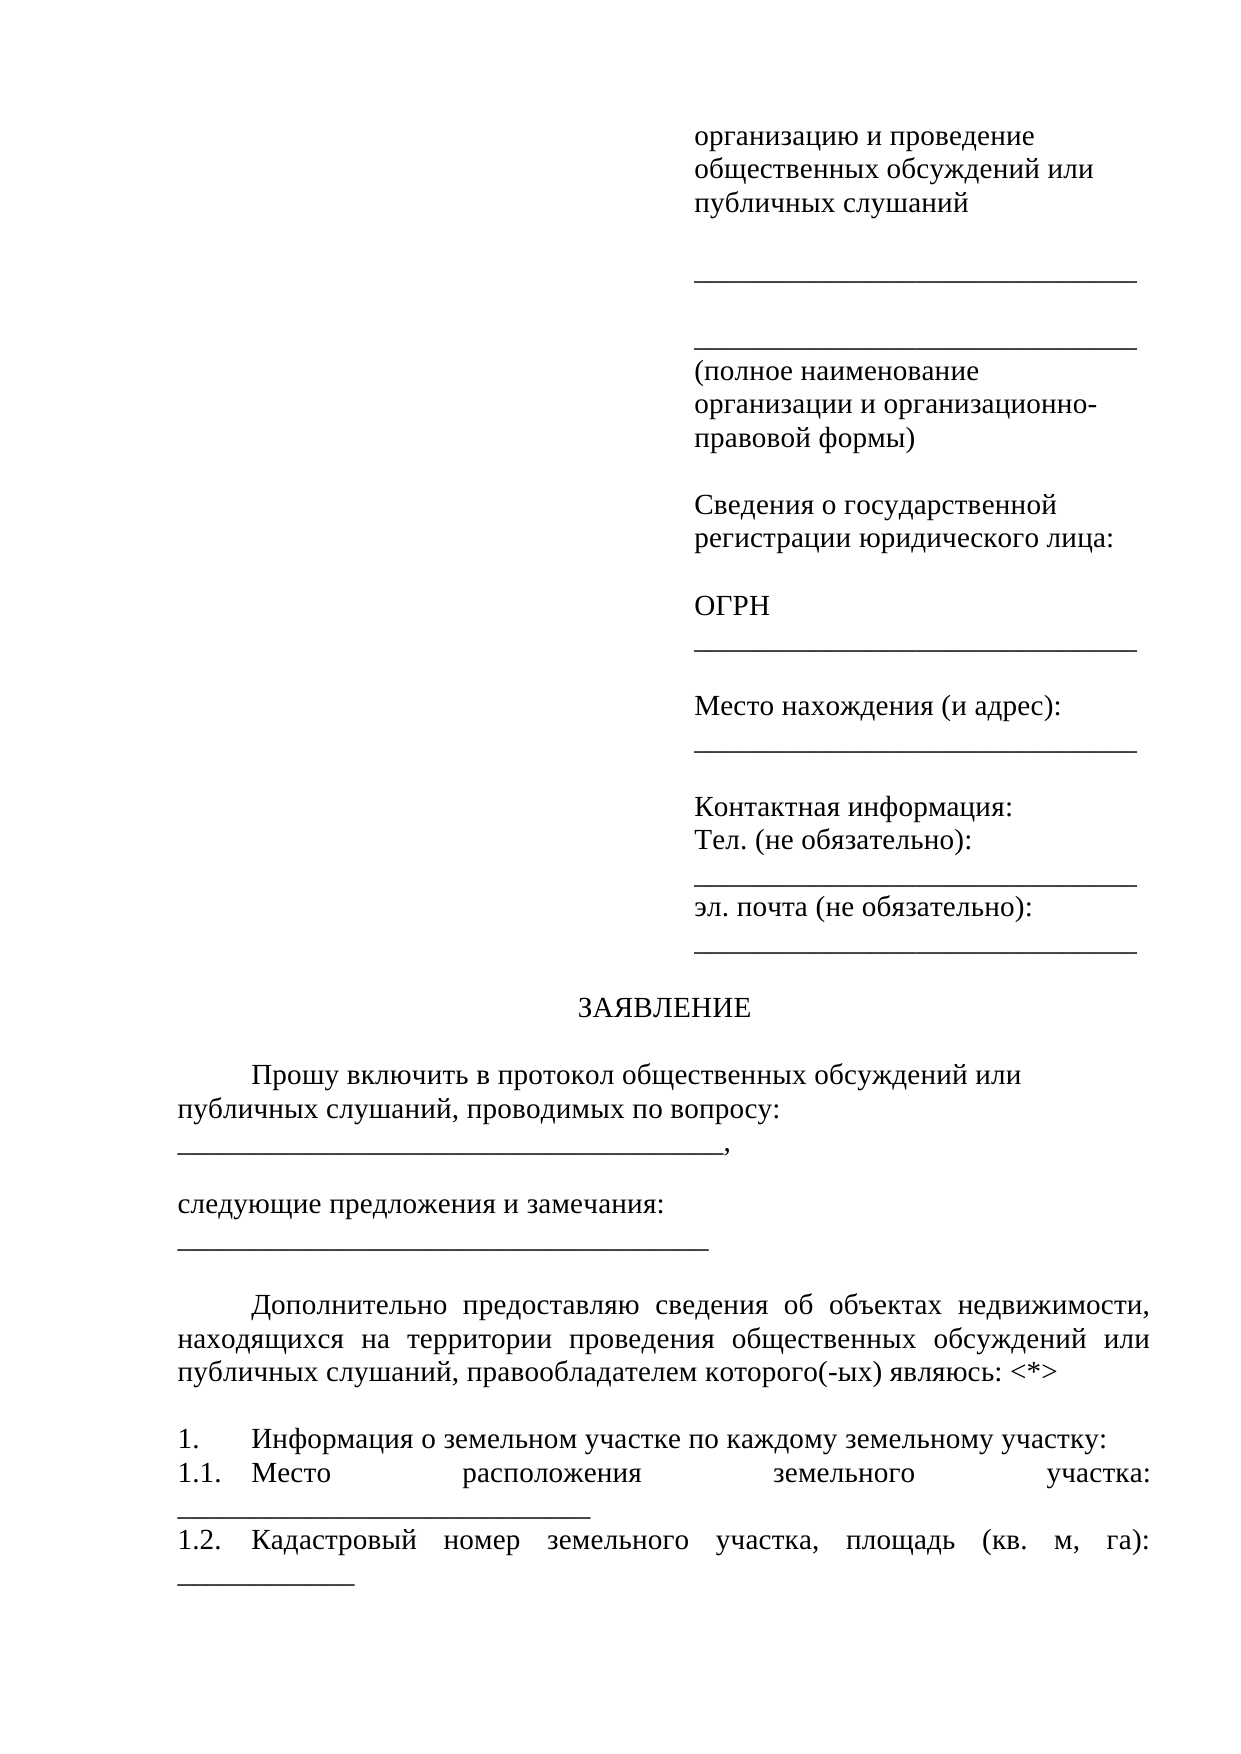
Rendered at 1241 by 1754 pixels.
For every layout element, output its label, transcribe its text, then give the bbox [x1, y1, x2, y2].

text регистрации юридического лица: [694, 521, 1152, 554]
text Тел. (не обязательно): [694, 822, 1152, 856]
text Дополнительно предоставляю сведения об объектах недвижимости, находящихся на территории проведения общественных обсуждений или публичных слушаний, правообладателем которого(-ых) являюсь: <*> [177, 1287, 1152, 1388]
text ОГРН [694, 588, 1152, 621]
text Контактная информация: [694, 789, 1152, 822]
text 1.1. Место расположения земельного участка: ____________________________ [177, 1455, 1152, 1522]
text Сведения о государственной [694, 487, 1152, 521]
text 1. Информация о земельном участке по каждому земельному участку: [177, 1421, 1152, 1455]
text ______________________________ [694, 856, 1152, 889]
text ЗАЯВЛЕНИЕ [177, 990, 1152, 1024]
text эл. почта (не обязательно): [694, 889, 1152, 923]
text 1.2. Кадастровый номер земельного участка, площадь (кв. м, га): ____________ [177, 1522, 1152, 1589]
text ______________________________ [694, 923, 1152, 957]
text следующие предложения и замечания: ____________________________________ [177, 1187, 1152, 1254]
text (полное наименование [694, 353, 1152, 386]
text организации и организационно- [694, 386, 1152, 420]
text ______________________________ [694, 319, 1152, 353]
text ______________________________ [694, 252, 1152, 286]
text ______________________________ [694, 621, 1152, 655]
text Место нахождения (и адрес): [694, 688, 1152, 722]
text организацию и проведение общественных обсуждений или публичных слушаний [694, 118, 1152, 219]
text правовой формы) [694, 420, 1152, 453]
text Прошу включить в протокол общественных обсуждений или публичных слушаний, проводимых по вопросу: _____________________________________, [177, 1057, 1152, 1187]
text ______________________________ [694, 722, 1152, 755]
